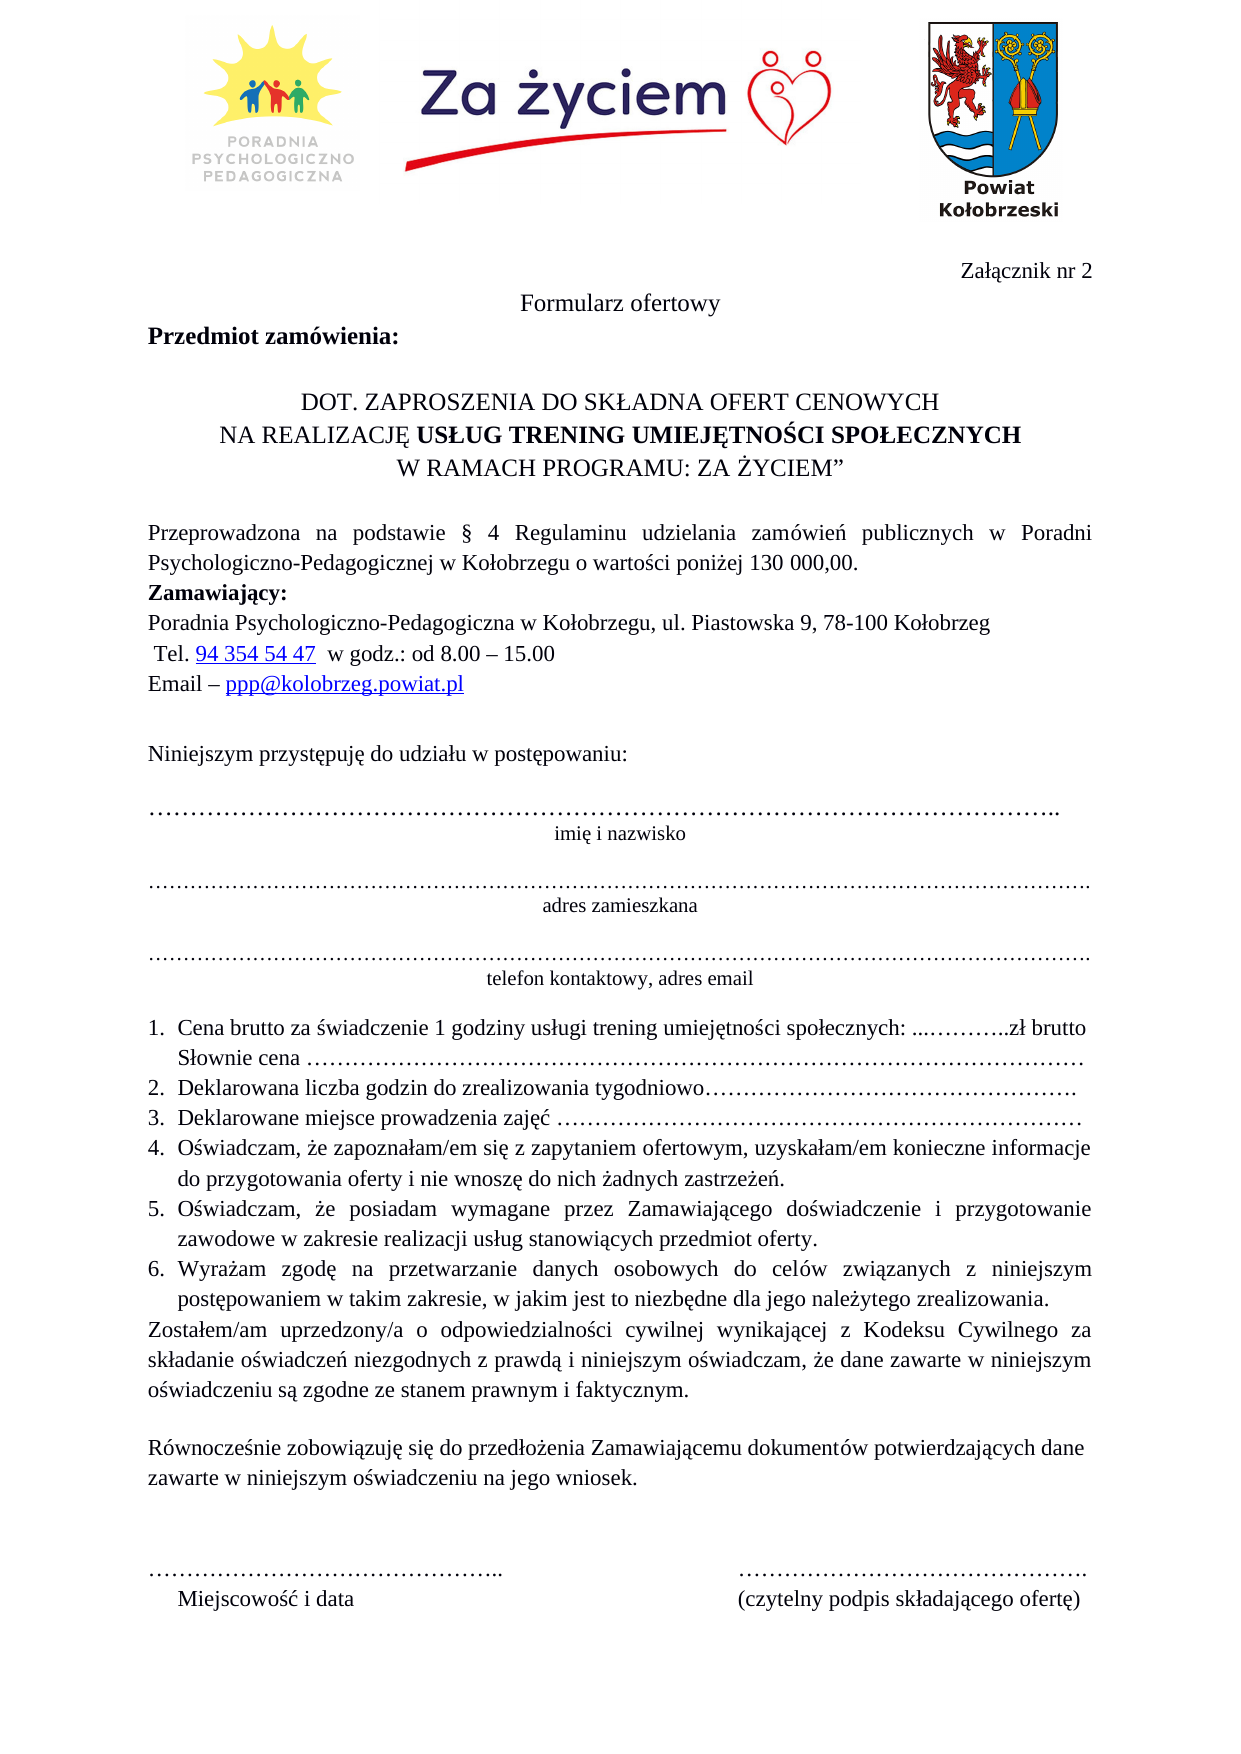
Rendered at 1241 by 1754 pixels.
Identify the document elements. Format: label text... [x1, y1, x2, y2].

text Niniejszym przystępuję do udziału w postępowaniu: [148, 739, 1093, 766]
list Wyrażam zgodę na przetwarzanie danych osobowych do celów związanych z niniejszym postępowaniem w takim zakresie, w jakim jest to niezbędne dla jego należytego zrealizowania. [148, 1255, 1093, 1312]
text adres zamieszkana [148, 893, 1093, 917]
text Załącznik nr 2 [148, 257, 1093, 284]
text Zamawiający: [148, 579, 1093, 606]
text ………………………………………………………………………………………………………………………. [148, 869, 1093, 893]
picture [918, 18, 1064, 222]
text Tel. 94 354 54 47 w godz.: od 8.00 – 15.00 [148, 640, 1093, 666]
text ……………………………………………………………………………………………….. [148, 792, 1093, 821]
text Formularz ofertowy [148, 288, 1093, 316]
text Zostałem/am uprzedzony/a o odpowiedzialności cywilnej wynikającej z Kodeksu Cywilnego za składanie oświadczeń niezgodnych z prawdą i niniejszym oświadczam, że dane zawarte w niniejszym oświadczeniu są zgodne ze stanem prawnym i faktycznym. [148, 1316, 1093, 1402]
picture [379, 0, 862, 204]
list Oświadczam, że posiadam wymagane przez Zamawiającego doświadczenie i przygotowanie zawodowe w zakresie realizacji usług stanowiących przedmiot oferty. [148, 1195, 1093, 1251]
list Cena brutto za świadczenie 1 godziny usługi trening umiejętności społecznych: ...………..zł brutto [148, 1013, 1093, 1040]
text Miejscowość i data (czytelny podpis składającego ofertę) [148, 1585, 1093, 1612]
list Deklarowana liczba godzin do zrealizowania tygodniowo…………………………………………. [148, 1074, 1093, 1100]
text Email – ppp@kolobrzeg.powiat.pl [148, 670, 1093, 696]
text Przedmiot zamówienia: [148, 321, 1093, 349]
text Równocześnie zobowiązuję się do przedłożenia Zamawiającemu dokumentów potwierdzających dane zawarte w niniejszym oświadczeniu na jego wniosek. [148, 1434, 1093, 1491]
text NA REALIZACJĘ USŁUG TRENING UMIEJĘTNOŚCI SPOŁECZNYCH [148, 420, 1093, 448]
list Deklarowane miejsce prowadzenia zajęć …………………………………………………………… [148, 1104, 1093, 1131]
list Oświadczam, że zapoznałam/em się z zapytaniem ofertowym, uzyskałam/em konieczne informacje do przygotowania oferty i nie wnoszę do nich żadnych zastrzeżeń. [148, 1134, 1093, 1191]
text ………………………………………………………………………………………………………………………. [148, 941, 1093, 965]
text telefon kontaktowy, adres email [148, 965, 1093, 989]
text ……………………………………….. ………………………………………. [148, 1555, 1093, 1581]
text Przeprowadzona na podstawie § 4 Regulaminu udzielania zamówień publicznych w Poradni Psychologiczno-Pedagogicznej w Kołobrzegu o wartości poniżej 130 000,00. [148, 519, 1093, 575]
text W RAMACH PROGRAMU: ZA ŻYCIEM” [148, 453, 1093, 482]
text Słownie cena ………………………………………………………………………………………… [177, 1044, 1093, 1070]
text DOT. ZAPROSZENIA DO SKŁADNA OFERT CENOWYCH [148, 387, 1093, 416]
picture [185, 15, 361, 191]
text imię i nazwisko [148, 821, 1093, 845]
text Poradnia Psychologiczno-Pedagogiczna w Kołobrzegu, ul. Piastowska 9, 78-100 Kołobrzeg [148, 609, 1093, 636]
